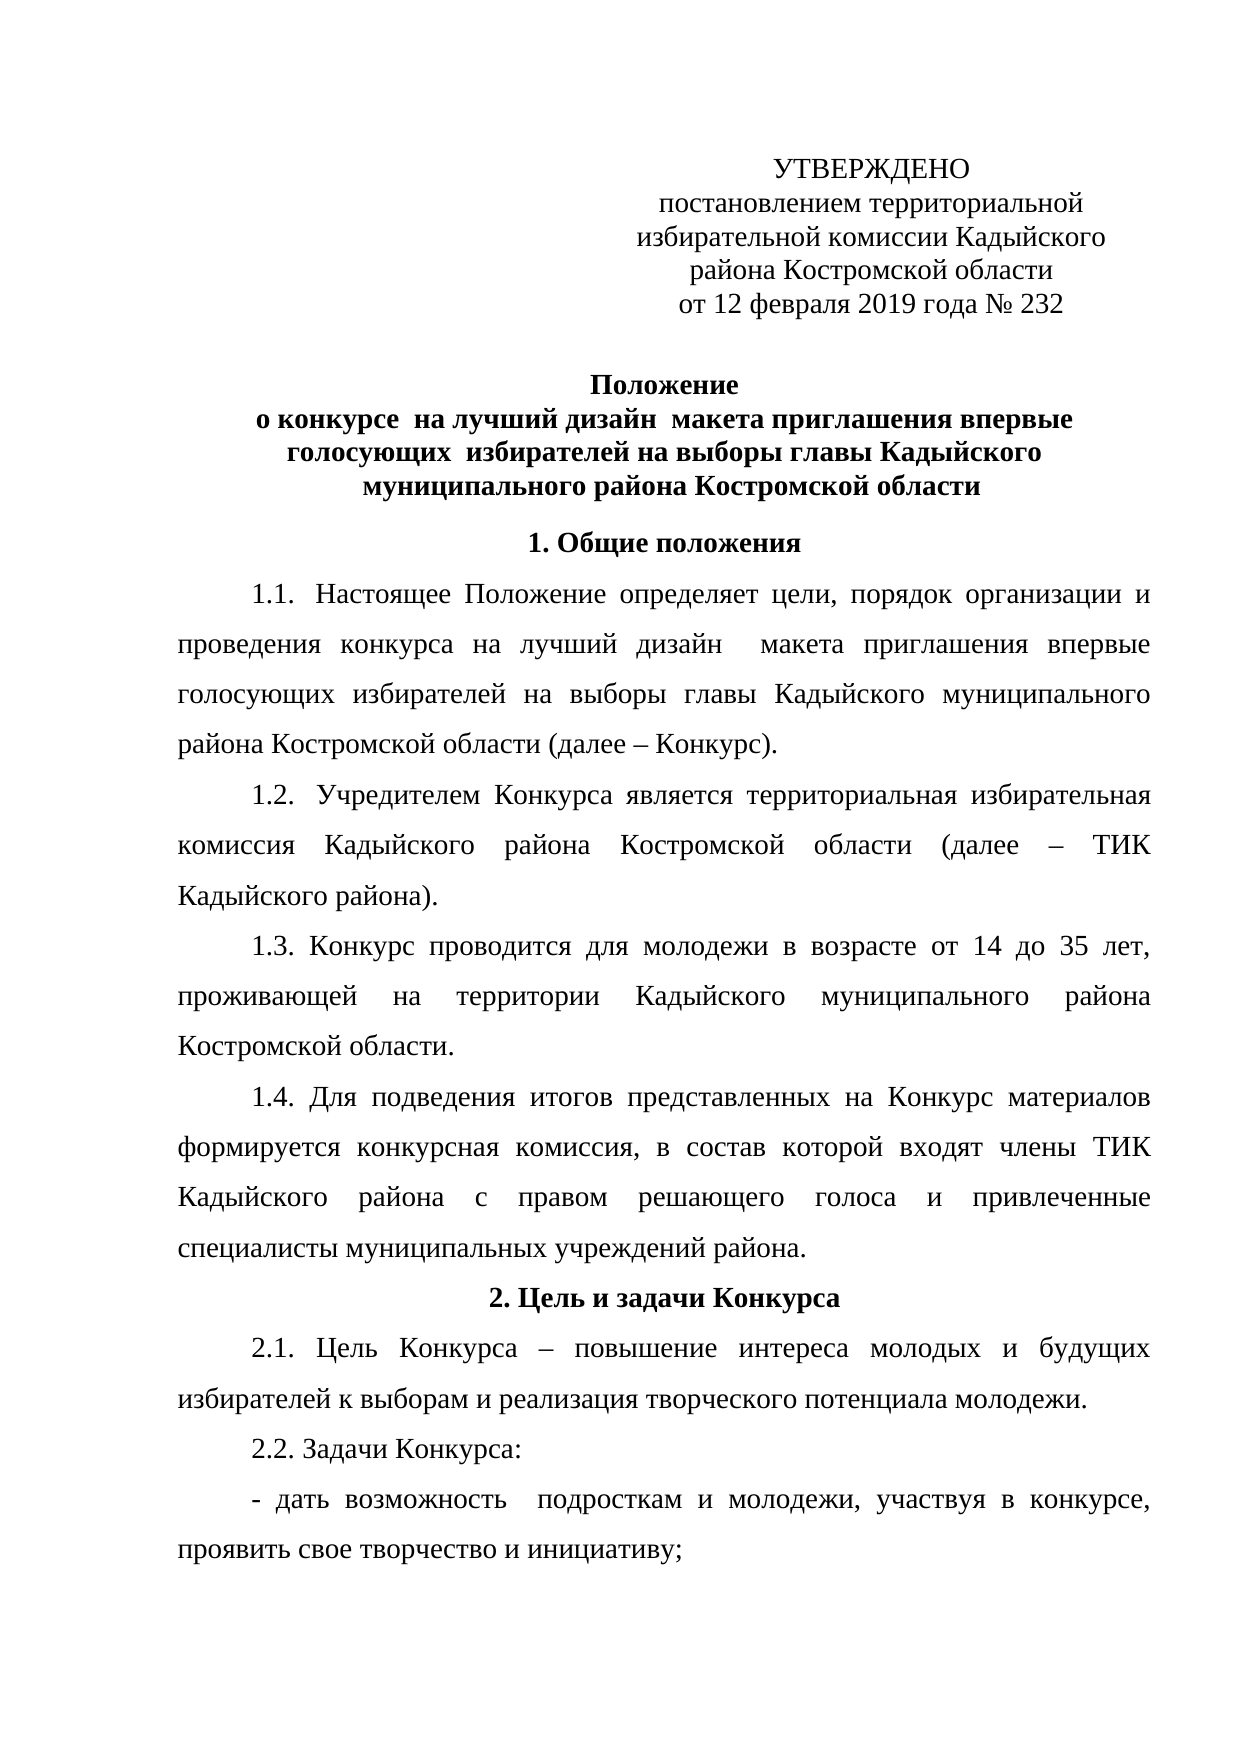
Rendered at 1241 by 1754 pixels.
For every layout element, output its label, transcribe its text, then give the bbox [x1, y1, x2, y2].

text 1.2. Учредителем Конкурса является территориальная избирательная комиссия Кадыйского района Костромской области (далее – ТИК Кадыйского района). [177, 777, 1152, 911]
text Положение [177, 367, 1152, 401]
text - дать возможность подросткам и молодежи, участвуя в конкурсе, проявить свое творчество и инициативу; [177, 1481, 1152, 1565]
text УТВЕРЖДЕНО [591, 152, 1152, 185]
text 1.4. Для подведения итогов представленных на Конкурс материалов формируется конкурсная комиссия, в состав которой входят члены ТИК Кадыйского района с правом решающего голоса и привлеченные специалисты муниципальных учреждений района. [177, 1079, 1152, 1263]
text о конкурсе на лучший дизайн макета приглашения впервые голосующих избирателей на выборы главы Кадыйского [177, 401, 1152, 468]
text 1.1. Настоящее Положение определяет цели, порядок организации и проведения конкурса на лучший дизайн макета приглашения впервые голосующих избирателей на выборы главы Кадыйского муниципального района Костромской области (далее – Конкурс). [177, 576, 1152, 760]
text 2.1. Цель Конкурса – повышение интереса молодых и будущих избирателей к выборам и реализация творческого потенциала молодежи. [177, 1330, 1152, 1414]
text постановлением территориальной избирательной комиссии Кадыйского района Костромской области [591, 185, 1152, 286]
text 1. Общие положения [177, 525, 1152, 559]
text 2.2. Задачи Конкурса: [177, 1431, 1152, 1464]
text муниципального района Костромской области [177, 468, 1152, 501]
text 2. Цель и задачи Конкурса [177, 1280, 1152, 1314]
text 1.3. Конкурс проводится для молодежи в возрасте от 14 до 35 лет, проживающей на территории Кадыйского муниципального района Костромской области. [177, 928, 1152, 1062]
text от 12 февраля 2019 года № 232 [591, 286, 1152, 319]
